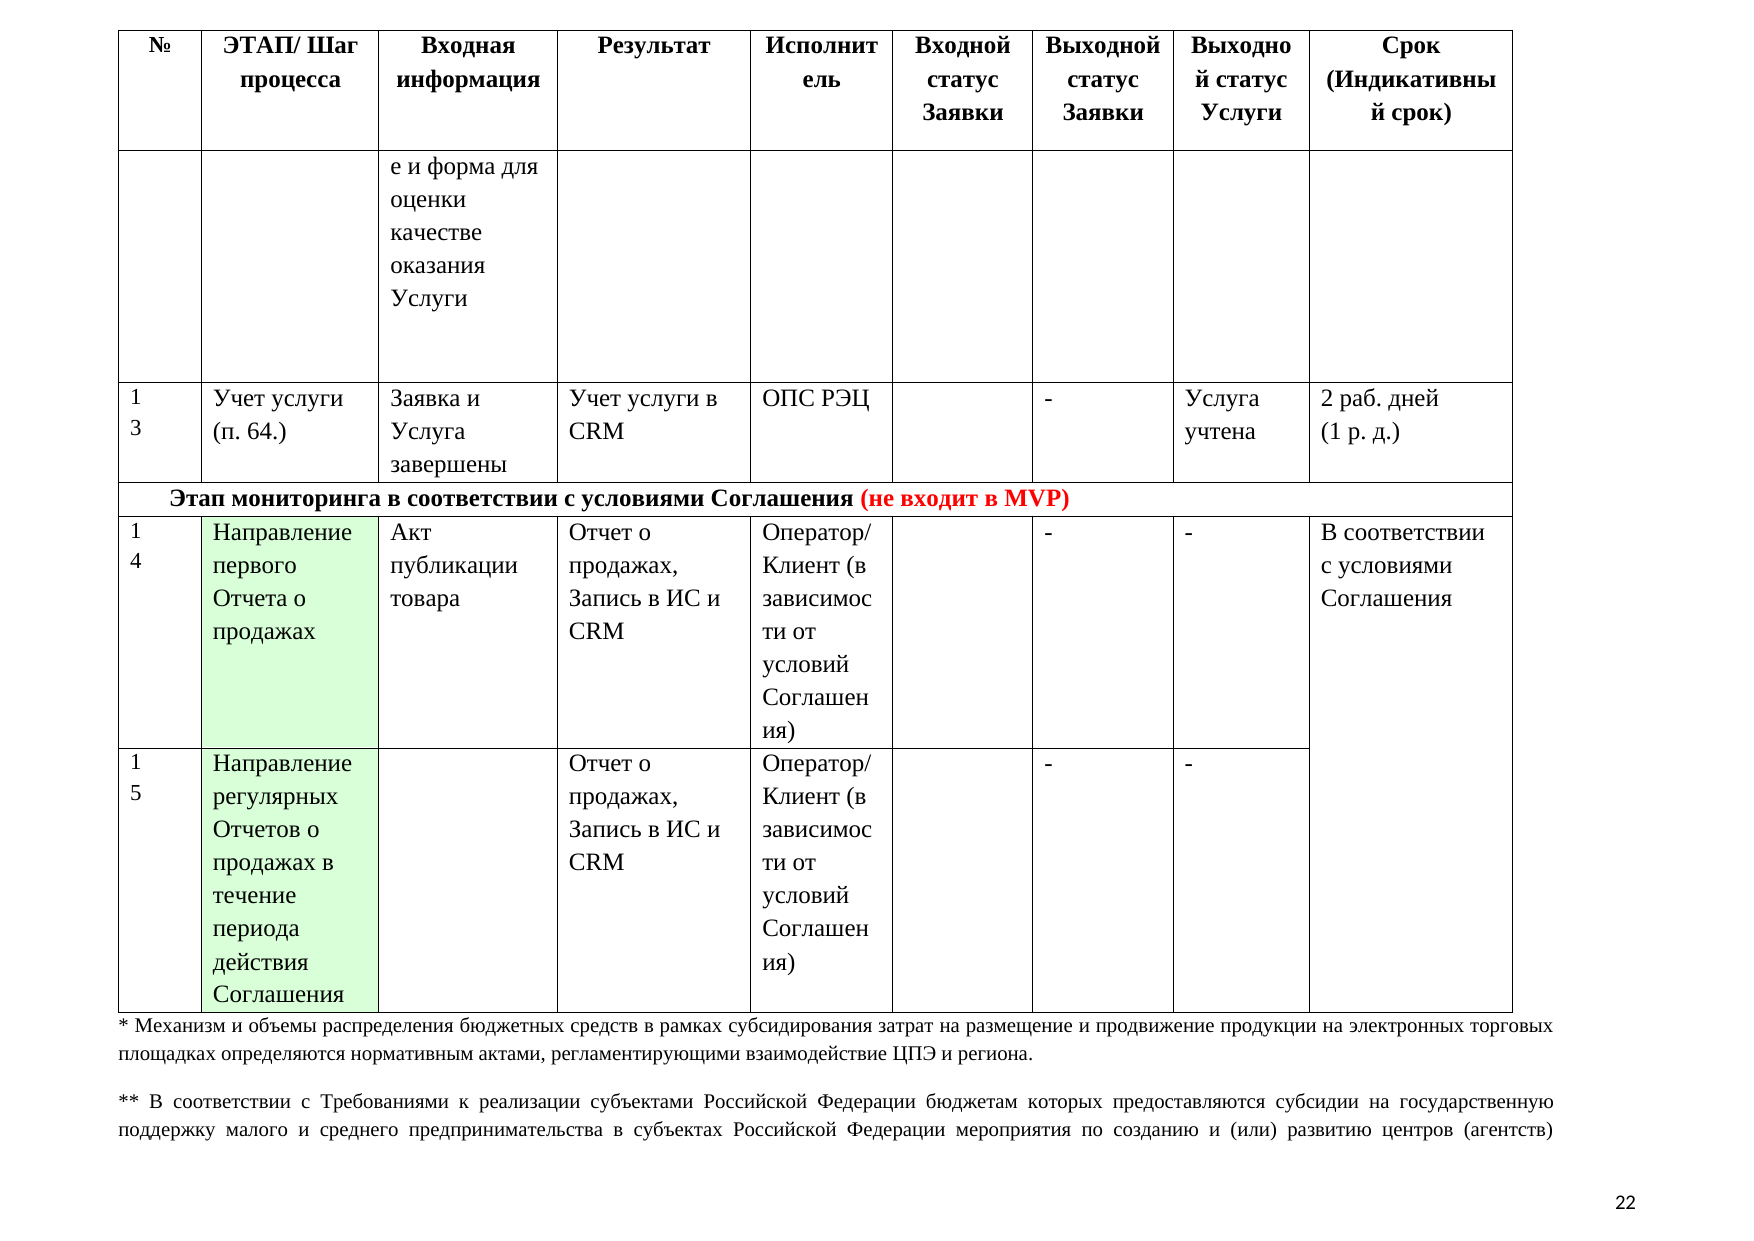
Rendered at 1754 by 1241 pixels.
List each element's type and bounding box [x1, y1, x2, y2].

table_header [107, 30, 1567, 1141]
